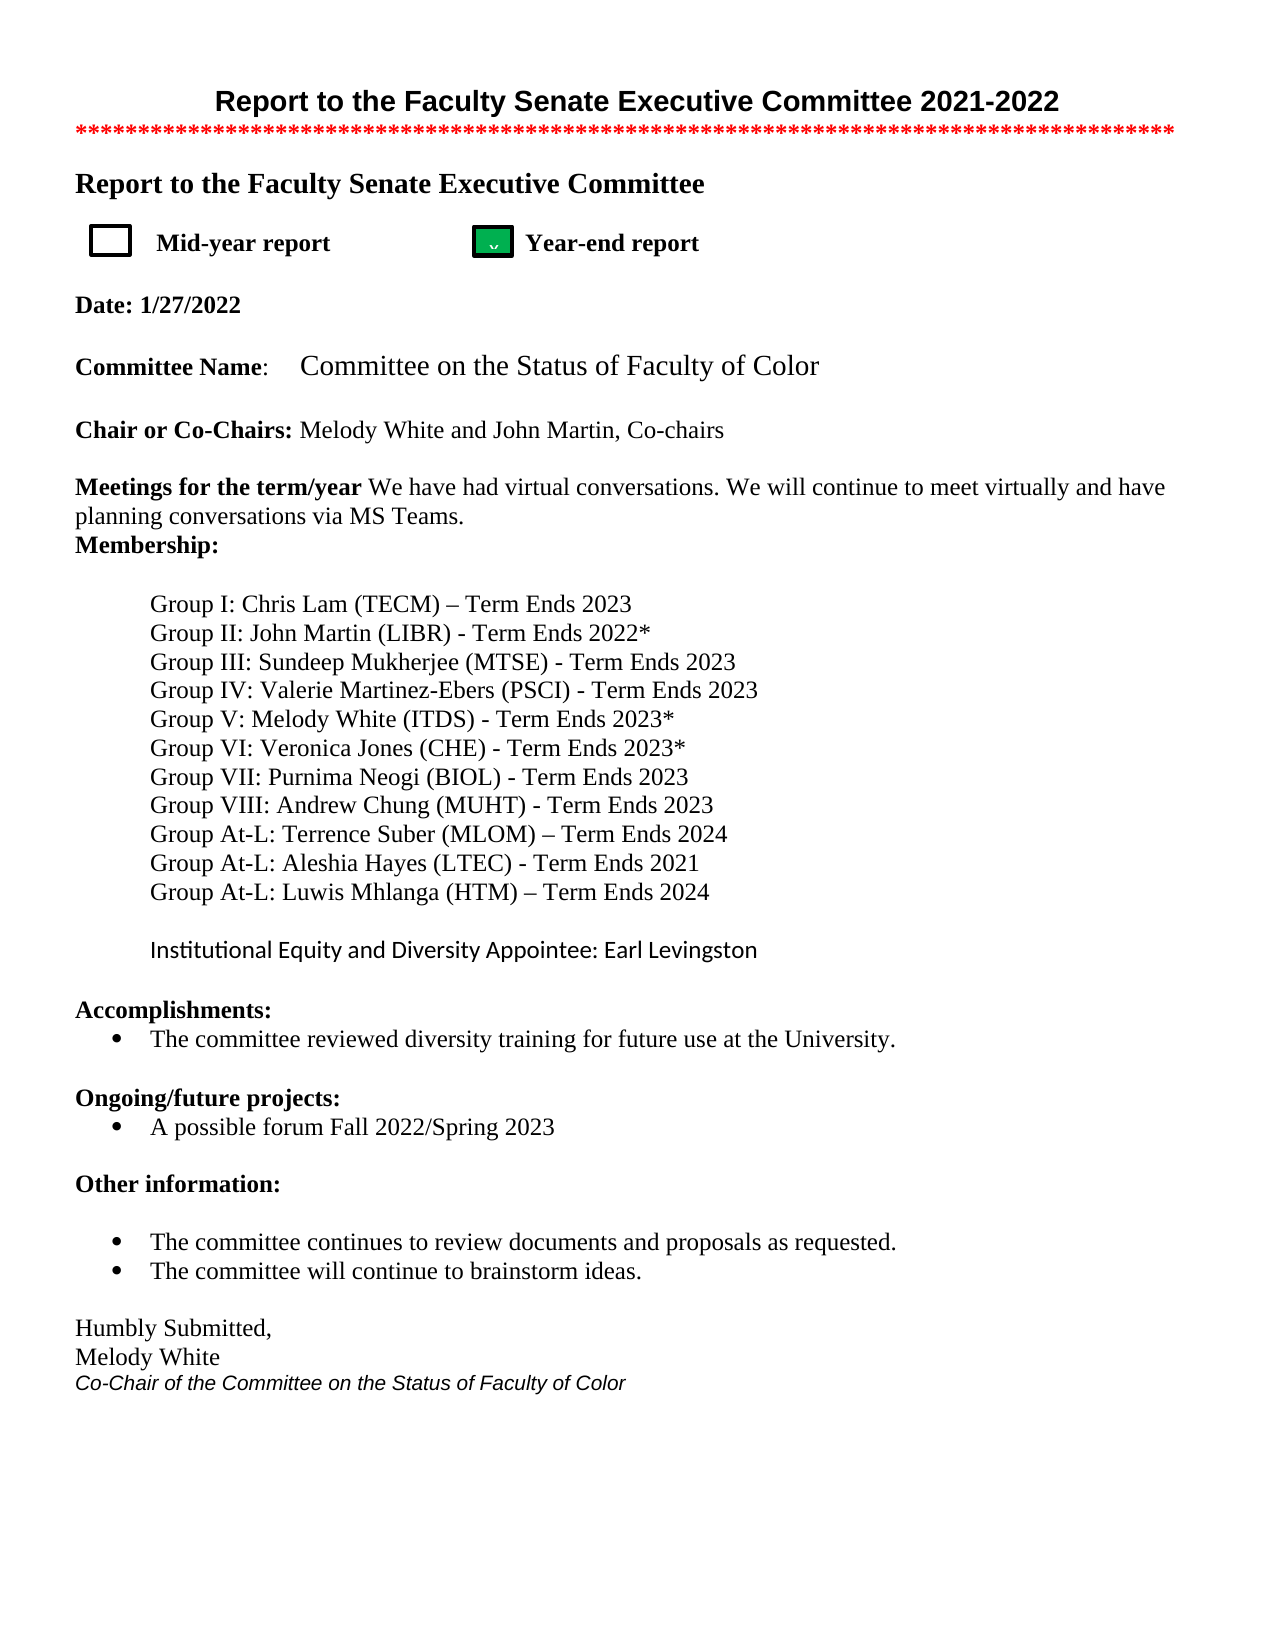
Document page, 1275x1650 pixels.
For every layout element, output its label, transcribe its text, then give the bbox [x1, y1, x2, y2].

text **************************************************************************************** [75, 118, 1200, 147]
text Group I: Chris Lam (TECM) – Term Ends 2023 [150, 589, 1200, 618]
text Membership: [75, 530, 1200, 559]
text Melody White [75, 1342, 1200, 1371]
text Report to the Faculty Senate Executive Committee [75, 166, 1200, 199]
list The committee will continue to brainstorm ideas. [112, 1256, 1200, 1284]
text Group At-L: Luwis Mhlanga (HTM) – Term Ends 2024 [150, 877, 1200, 906]
text Report to the Faculty Senate Executive Committee 2021-2022 [75, 84, 1200, 118]
text Meetings for the term/year We have had virtual conversations. We will continue to meet virtually and have planning conversations via MS Teams. [75, 472, 1200, 530]
list The committee reviewed diversity training for future use at the University. [112, 1024, 1200, 1053]
text Group VIII: Andrew Chung (MUHT) - Term Ends 2023 [150, 791, 1200, 819]
text Other information: [75, 1169, 1200, 1198]
text Accomplishments: [75, 995, 1200, 1024]
text Group II: John Martin (LIBR) - Term Ends 2022* [150, 618, 1200, 647]
list A possible forum Fall 2022/Spring 2023 [112, 1112, 1200, 1141]
text Group V: Melody White (ITDS) - Term Ends 2023* [150, 704, 1200, 733]
text Institutional Equity and Diversity Appointee: Earl Levingston [150, 934, 1200, 965]
text Chair or Co-Chairs: Melody White and John Martin, Co-chairs [75, 415, 1200, 444]
text Humbly Submitted, [75, 1313, 1200, 1342]
list Mid-year report Year-end report [150, 228, 472, 257]
text Ongoing/future projects: [75, 1083, 1200, 1112]
text Group III: Sundeep Mukherjee (MTSE) - Term Ends 2023 [150, 647, 1200, 676]
text Group At-L: Aleshia Hayes (LTEC) - Term Ends 2021 [150, 848, 1200, 877]
text Group VI: Veronica Jones (CHE) - Term Ends 2023* [150, 733, 1200, 762]
text Date: 1/27/2022 [75, 290, 1200, 319]
list Mid-year report Year-end report [514, 228, 1200, 257]
text Group At-L: Terrence Suber (MLOM) – Term Ends 2024 [150, 819, 1200, 848]
text Committee Name: Committee on the Status of Faculty of Color [75, 348, 1200, 381]
text Group VII: Purnima Neogi (BIOL) - Term Ends 2023 [150, 762, 1200, 791]
text Co-Chair of the Committee on the Status of Faculty of Color [75, 1371, 1200, 1395]
text Group IV: Valerie Martinez-Ebers (PSCI) - Term Ends 2023 [150, 676, 1200, 704]
list The committee continues to review documents and proposals as requested. [112, 1227, 1200, 1256]
